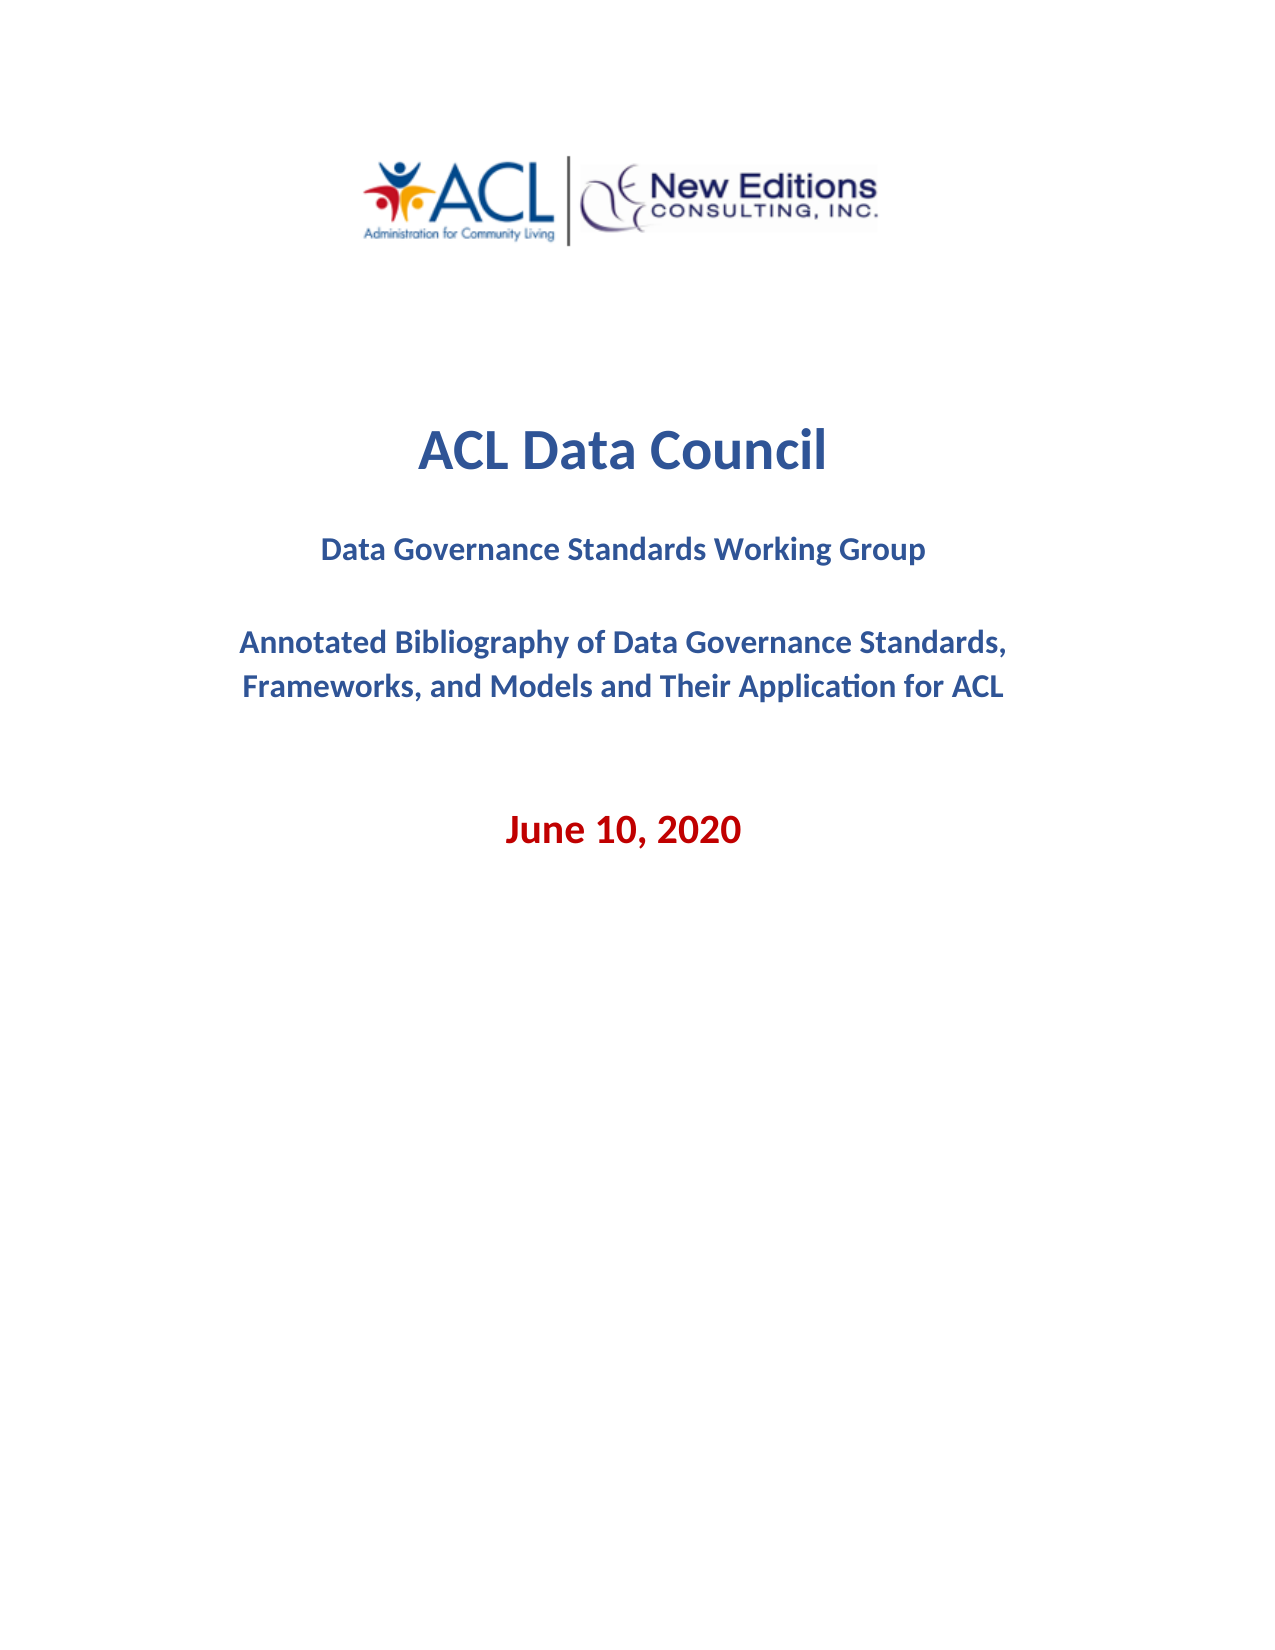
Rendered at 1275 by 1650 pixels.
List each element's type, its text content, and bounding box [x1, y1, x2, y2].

picture [356, 150, 891, 261]
subtitle ACL Data Council [122, 413, 1125, 484]
text June 10, 2020 [122, 803, 1125, 854]
subtitle Annotated Bibliography of Data Governance Standards, Frameworks, and Models and Their Application for ACL [197, 621, 1050, 706]
subtitle Data Governance Standards Working Group [122, 527, 1125, 568]
